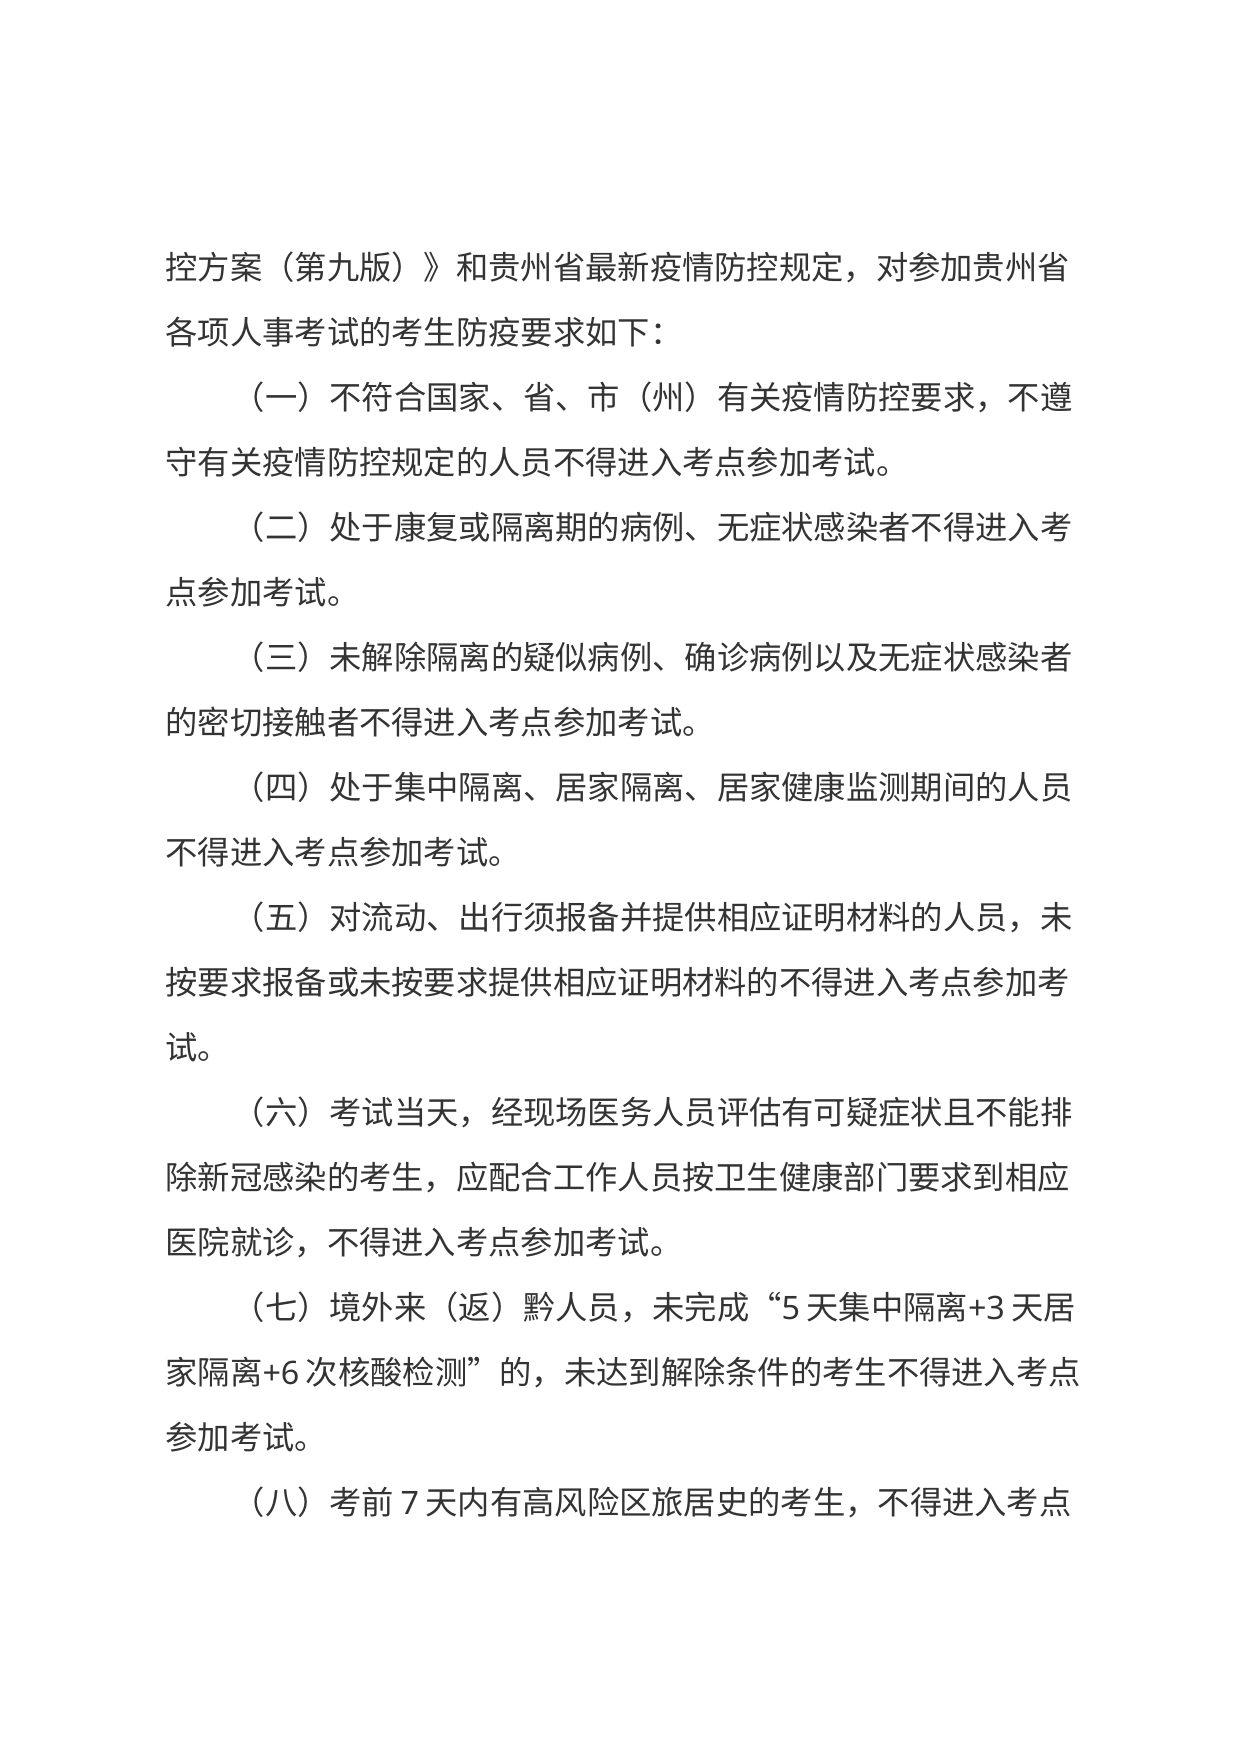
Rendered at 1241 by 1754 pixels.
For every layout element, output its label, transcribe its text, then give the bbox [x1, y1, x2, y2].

text （五）对流动、出行须报备并提供相应证明材料的人员，未按要求报备或未按要求提供相应证明材料的不得进入考点参加考试。 [165, 883, 1087, 1078]
text （三）未解除隔离的疑似病例、确诊病例以及无症状感染者的密切接触者不得进入考点参加考试。 [165, 623, 1087, 753]
text （四）处于集中隔离、居家隔离、居家健康监测期间的人员不得进入考点参加考试。 [165, 753, 1087, 883]
text （六）考试当天，经现场医务人员评估有可疑症状且不能排除新冠感染的考生，应配合工作人员按卫生健康部门要求到相应医院就诊，不得进入考点参加考试。 [165, 1078, 1087, 1273]
text （七）境外来（返）黔人员，未完成“5天集中隔离+3天居家隔离+6次核酸检测”的，未达到解除条件的考生不得进入考点参加考试。 [165, 1273, 1087, 1468]
text （一）不符合国家、省、市（州）有关疫情防控要求，不遵守有关疫情防控规定的人员不得进入考点参加考试。 [165, 363, 1087, 493]
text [165, 1468, 1087, 1533]
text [165, 233, 1087, 363]
text （二）处于康复或隔离期的病例、无症状感染者不得进入考点参加考试。 [165, 493, 1087, 623]
